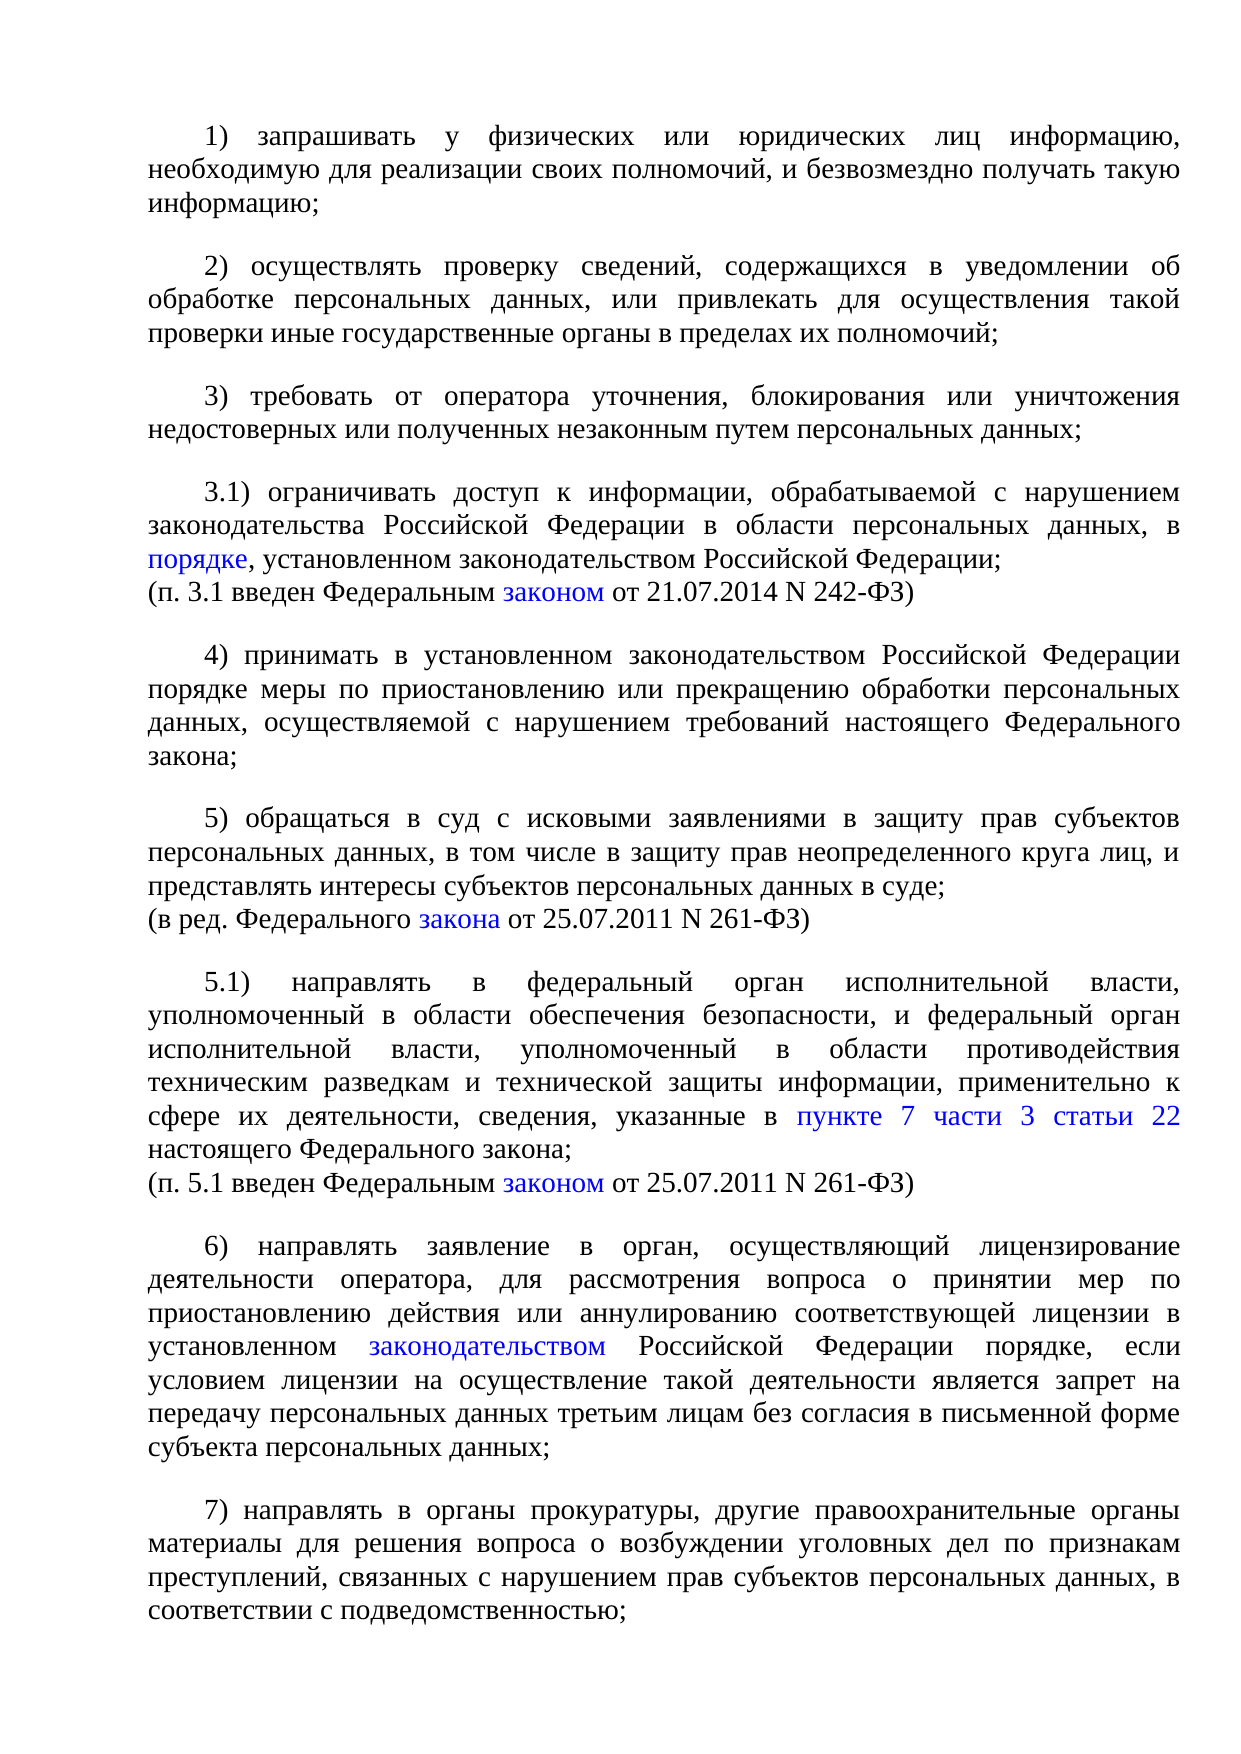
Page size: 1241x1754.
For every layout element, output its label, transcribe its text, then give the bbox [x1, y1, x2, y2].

text 5) обращаться в суд с исковыми заявлениями в защиту прав субъектов персональных данных, в том числе в защиту прав неопределенного круга лиц, и представлять интересы субъектов персональных данных в суде; [148, 801, 1181, 901]
text (п. 5.1 введен Федеральным законом от 25.07.2011 N 261-ФЗ) [148, 1165, 1181, 1199]
text (в ред. Федерального закона от 25.07.2011 N 261-ФЗ) [148, 901, 1181, 935]
text 3.1) ограничивать доступ к информации, обрабатываемой с нарушением законодательства Российской Федерации в области персональных данных, в порядке, установленном законодательством Российской Федерации; [148, 474, 1181, 574]
text 1) запрашивать у физических или юридических лиц информацию, необходимую для реализации своих полномочий, и безвозмездно получать такую информацию; [148, 118, 1181, 219]
text 5.1) направлять в федеральный орган исполнительной власти, уполномоченный в области обеспечения безопасности, и федеральный орган исполнительной власти, уполномоченный в области противодействия техническим разведкам и технической защиты информации, применительно к сфере их деятельности, сведения, указанные в пункте 7 части 3 статьи 22 настоящего Федерального закона; [148, 964, 1181, 1165]
text 3) требовать от оператора уточнения, блокирования или уничтожения недостоверных или полученных незаконным путем персональных данных; [148, 378, 1181, 445]
text 4) принимать в установленном законодательством Российской Федерации порядке меры по приостановлению или прекращению обработки персональных данных, осуществляемой с нарушением требований настоящего Федерального закона; [148, 637, 1181, 771]
text 6) направлять заявление в орган, осуществляющий лицензирование деятельности оператора, для рассмотрения вопроса о принятии мер по приостановлению действия или аннулированию соответствующей лицензии в установленном законодательством Российской Федерации порядке, если условием лицензии на осуществление такой деятельности является запрет на передачу персональных данных третьим лицам без согласия в письменной форме субъекта персональных данных; [148, 1228, 1181, 1463]
text 2) осуществлять проверку сведений, содержащихся в уведомлении об обработке персональных данных, или привлекать для осуществления такой проверки иные государственные органы в пределах их полномочий; [148, 248, 1181, 348]
text (п. 3.1 введен Федеральным законом от 21.07.2014 N 242-ФЗ) [148, 574, 1181, 608]
text 7) направлять в органы прокуратуры, другие правоохранительные органы материалы для решения вопроса о возбуждении уголовных дел по признакам преступлений, связанных с нарушением прав субъектов персональных данных, в соответствии с подведомственностью; [148, 1492, 1181, 1626]
